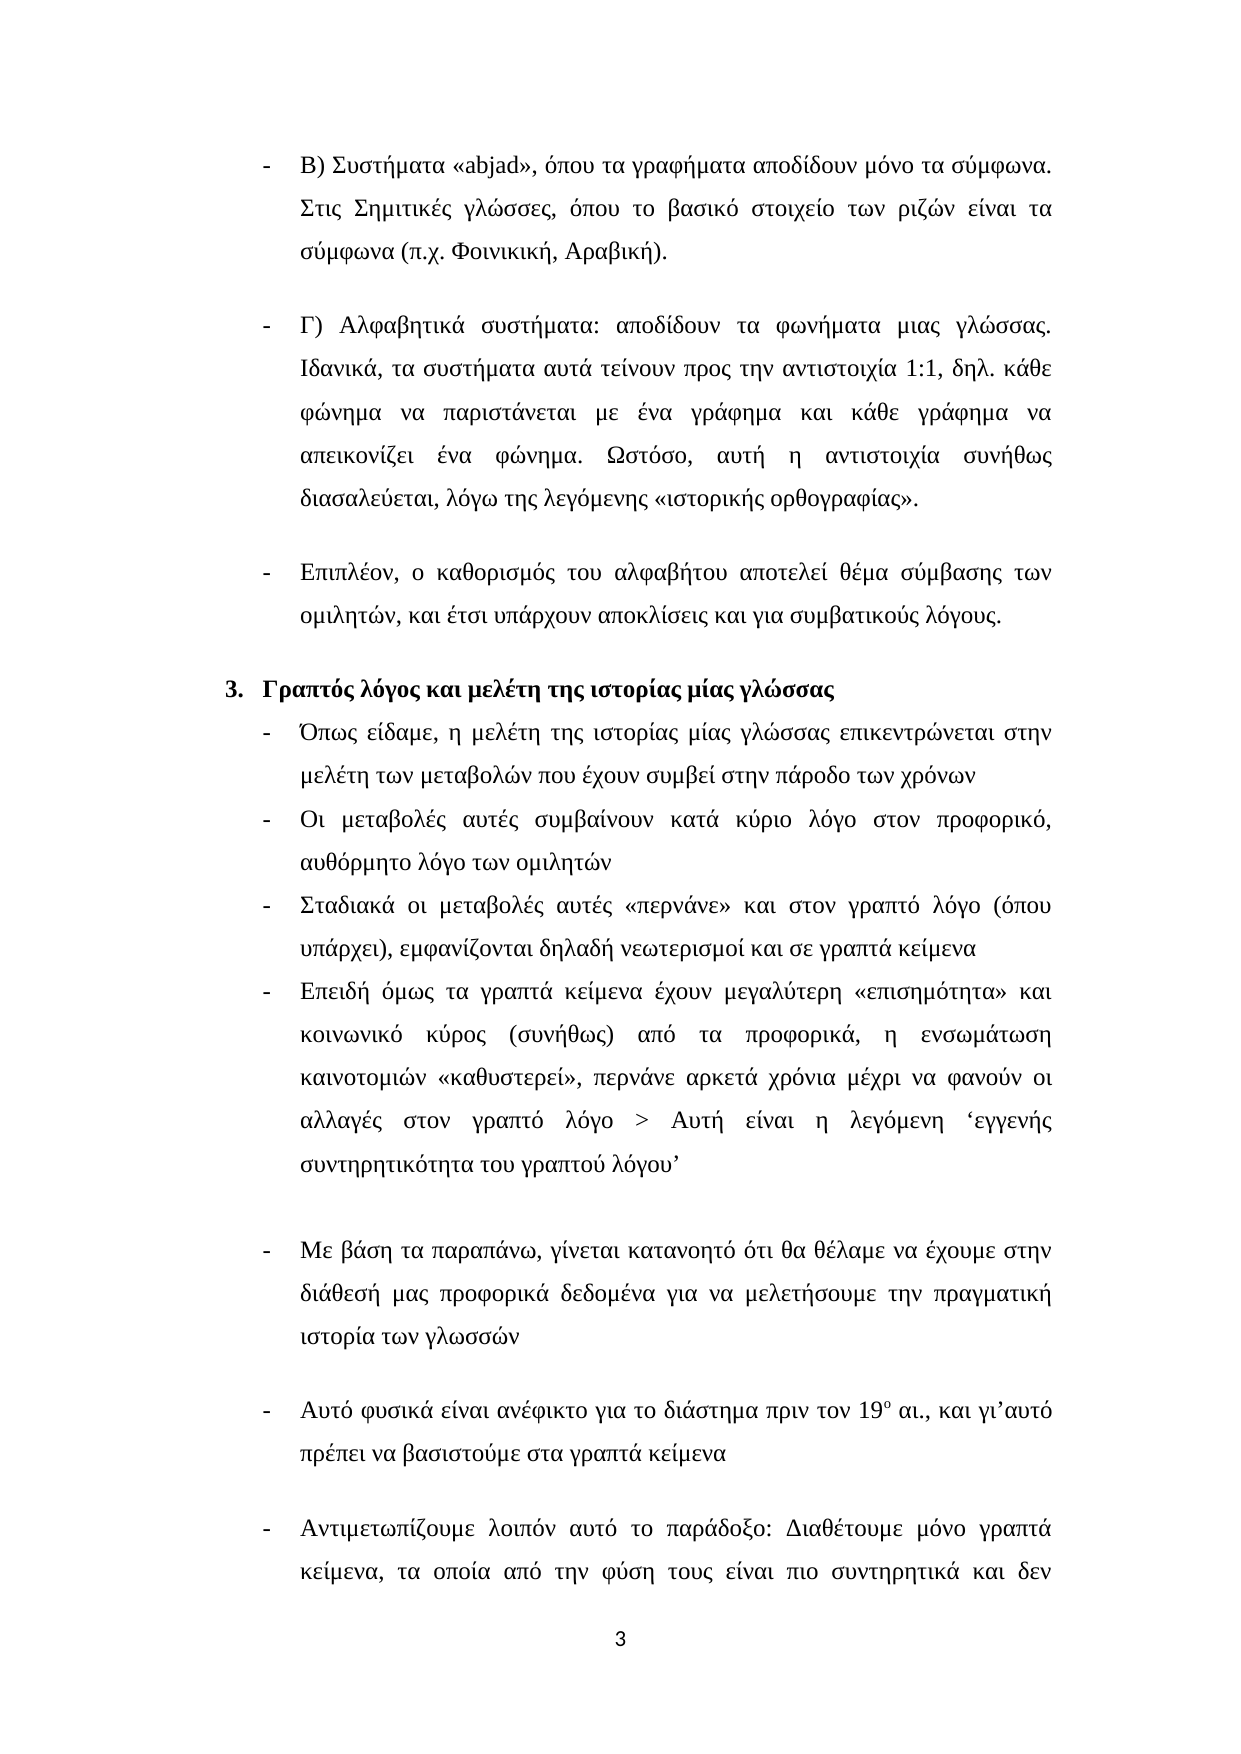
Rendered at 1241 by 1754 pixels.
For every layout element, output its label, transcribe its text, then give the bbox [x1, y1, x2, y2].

list Β) Συστήματα «abjad», όπου τα γραφήματα αποδίδουν μόνο τα σύμφωνα. Στις Σημιτικές γλώσσες, όπου το βασικό στοιχείο των ριζών είναι τα σύμφωνα (π.χ. Φοινικική, Αραβική). [262, 150, 1053, 265]
list Οι μεταβολές αυτές συμβαίνουν κατά κύριο λόγο στον προφορικό, αυθόρμητο λόγο των ομιλητών [262, 804, 1053, 876]
list Επιπλέον, ο καθορισμός του αλφαβήτου αποτελεί θέμα σύμβασης των ομιλητών, και έτσι υπάρχουν αποκλίσεις και για συμβατικούς λόγους. [262, 557, 1053, 629]
list Αυτό φυσικά είναι ανέφικτο για το διάστημα πριν τον 19ο αι., και γι’αυτό πρέπει να βασιστούμε στα γραπτά κείμενα [262, 1395, 1053, 1467]
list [262, 1513, 1053, 1584]
list Όπως είδαμε, η μελέτη της ιστορίας μίας γλώσσας επικεντρώνεται στην μελέτη των μεταβολών που έχουν συμβεί στην πάροδο των χρόνων [262, 717, 1053, 789]
list Σταδιακά οι μεταβολές αυτές «περνάνε» και στον γραπτό λόγο (όπου υπάρχει), εμφανίζονται δηλαδή νεωτερισμοί και σε γραπτά κείμενα [262, 890, 1053, 962]
list Επειδή όμως τα γραπτά κείμενα έχουν μεγαλύτερη «επισημότητα» και κοινωνικό κύρος (συνήθως) από τα προφορικά, η ενσωμάτωση καινοτομιών «καθυστερεί», περνάνε αρκετά χρόνια μέχρι να φανούν οι αλλαγές στον γραπτό λόγο > Αυτή είναι η λεγόμενη ‘εγγενής συντηρητικότητα του γραπτού λόγου’ [262, 976, 1053, 1177]
list Γ) Αλφαβητικά συστήματα: αποδίδουν τα φωνήματα μιας γλώσσας. Ιδανικά, τα συστήματα αυτά τείνουν προς την αντιστοιχία 1:1, δηλ. κάθε φώνημα να παριστάνεται με ένα γράφημα και κάθε γράφημα να απεικονίζει ένα φώνημα. Ωστόσο, αυτή η αντιστοιχία συνήθως διασαλεύεται, λόγω της λεγόμενης «ιστορικής ορθογραφίας». [262, 310, 1053, 512]
list Γραπτός λόγος και μελέτη της ιστορίας μίας γλώσσας [225, 674, 1053, 703]
list Με βάση τα παραπάνω, γίνεται κατανοητό ότι θα θέλαμε να έχουμε στην διάθεσή μας προφορικά δεδομένα για να μελετήσουμε την πραγματική ιστορία των γλωσσών [262, 1235, 1053, 1350]
